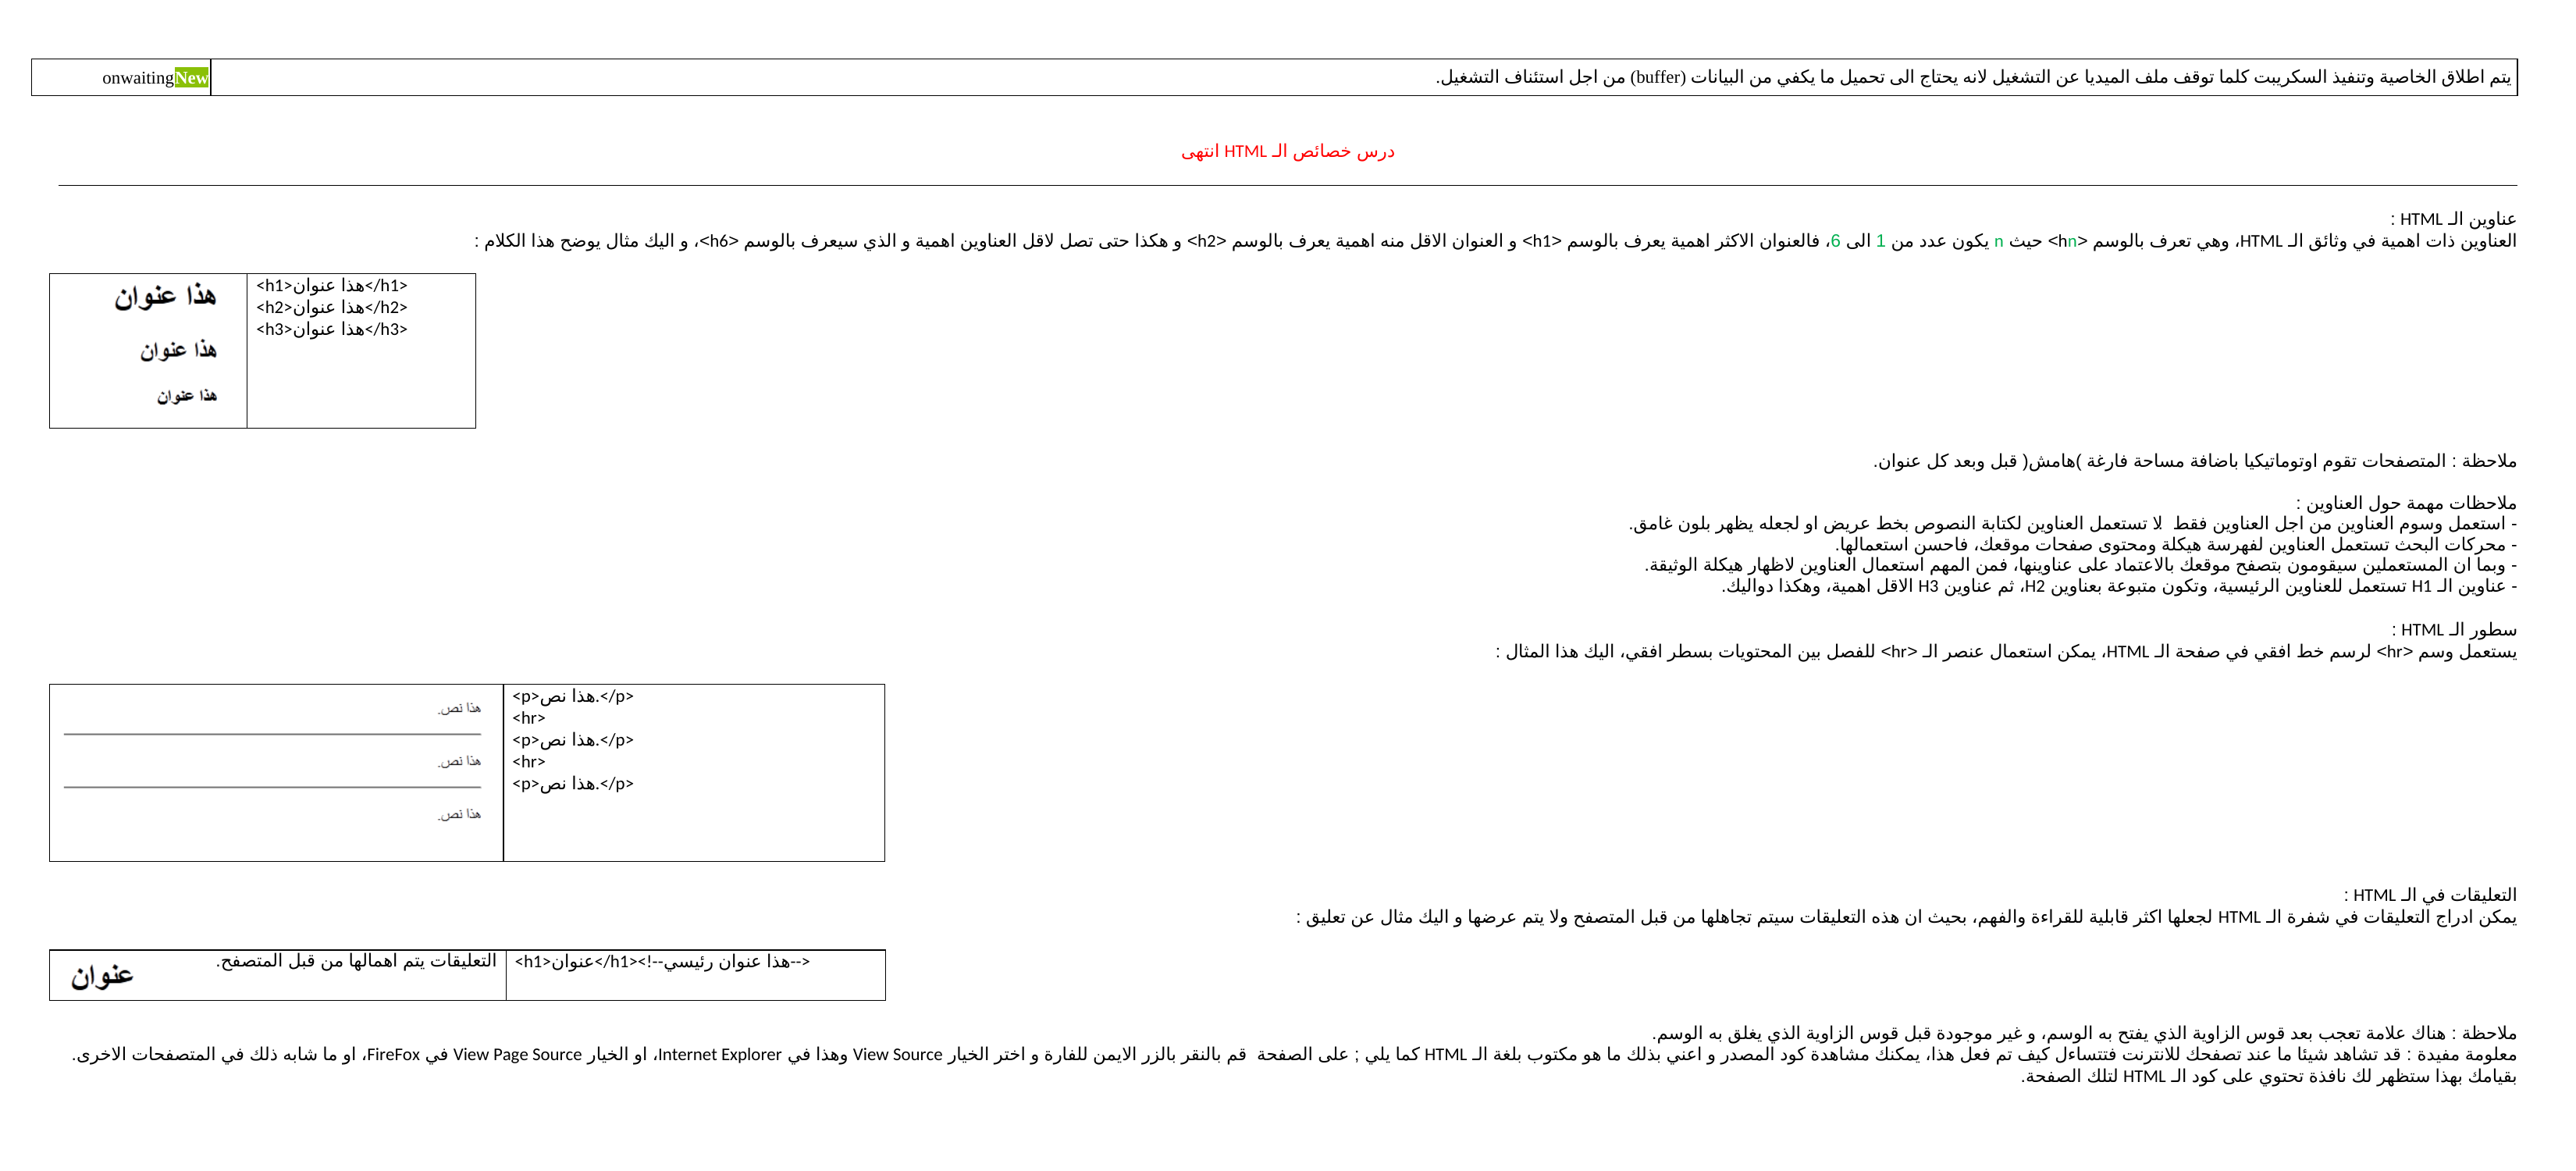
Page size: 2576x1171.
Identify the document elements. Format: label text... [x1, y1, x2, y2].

text ملاحظات مهمة حول العناوين : [59, 493, 2517, 513]
picture [56, 692, 489, 849]
text التعليقات في الـ HTML : [59, 884, 2517, 906]
picture [55, 280, 221, 411]
text - عناوين الـ H1 تستعمل للعناوين الرئيسية، وتكون متبوعة بعناوين H2، ثم عناوين H3 الاقل اهمية، وهكذا دواليك. [59, 575, 2517, 596]
table_header <p>هذا نص.</p> <hr> <p>هذا نص.</p> <hr> <p>هذا نص.</p> [504, 685, 884, 861]
table_cell يتم اطلاق الخاصية وتنفيذ السكريبت كلما توقف ملف الميديا عن التشغيل لانه يحتاج الى تحميل ما يكفي من البيانات (buffer) من اجل استئناف التشغيل. [212, 59, 2517, 95]
text عناوين الـ HTML : [59, 208, 2517, 230]
text العناوين ذات اهمية في وثائق الـ HTML، وهي تعرف بالوسم <hn> حيث n يكون عدد من 1 الى 6، فالعنوان الاكثر اهمية يعرف بالوسم <h1> و العنوان الاقل منه اهمية يعرف بالوسم <h2> و هكذا حتى تصل لاقل العناوين اهمية و الذي سيعرف بالوسم <h6>، و اليك مثال يوضح هذا الكلام : [59, 230, 2517, 251]
table_header <h1>هذا عنوان</h1> <h2>هذا عنوان</h2> <h3>هذا عنوان</h3> [247, 274, 475, 427]
text ملاحظة : هناك علامة تعجب بعد قوس الزاوية الذي يفتح به الوسم، و غير موجودة قبل قوس الزاوية الذي يغلق به الوسم. [59, 1023, 2517, 1043]
text يستعمل وسم <hr> لرسم خط افقي في صفحة الـ HTML، يمكن استعمال عنصر الـ <hr> للفصل بين المحتويات بسطر افقي، اليك هذا المثال : [59, 640, 2517, 662]
text ملاحظة : المتصفحات تقوم اوتوماتيكيا باضافة مساحة فارغة )هامش( قبل وبعد كل عنوان. [59, 450, 2517, 471]
table_header [50, 274, 247, 427]
text - وبما ان المستعملين سيقومون بتصفح موقعك بالاعتماد على عناوينها، فمن المهم استعمال العناوين لاظهار هيكلة الوثيقة. [59, 554, 2517, 575]
table_header التعليقات يتم اهمالها من قبل المتصفح. [50, 951, 506, 1000]
table_cell onwaitingNew [32, 59, 210, 95]
text سطور الـ HTML : [59, 618, 2517, 640]
text معلومة مفيدة : قد تشاهد شيئا ما عند تصفحك للانترنت فتتساءل كيف تم فعل هذا، يمكنك مشاهدة كود المصدر و اعني بذلك ما هو مكتوب بلغة الـ HTML كما يلي ; على الصفحة قم بالنقر بالزر الايمن للفارة و اختر الخيار View Source وهذا في Internet Explorer، او الخيار View Page Source في FireFox، او ما شابه ذلك في المتصفحات الاخرى. بقيامك بهذا ستظهر لك نافذة تحتوي على كود الـ HTML لتلك الصفحة. [59, 1043, 2517, 1087]
text يمكن ادراج التعليقات في شفرة الـ HTML لجعلها اكثر قابلية للقراءة والفهم، بحيث ان هذه التعليقات سيتم تجاهلها من قبل المتصفح ولا يتم عرضها و اليك مثال عن تعليق : [59, 906, 2517, 927]
table_header [50, 685, 503, 861]
text - استعمل وسوم العناوين من اجل العناوين فقط. لا تستعمل العناوين لكتابة النصوص بخط عريض او لجعله يظهر بلون غامق. [59, 513, 2517, 534]
text درس خصائص الـ HTML انتهى [59, 140, 2517, 162]
table_header <h1>عنوان</h1><!--هذا عنوان رئيسي--> [507, 951, 885, 1000]
picture [57, 956, 137, 996]
text - محركات البحث تستعمل العناوين لفهرسة هيكلة ومحتوى صفحات موقعك، فاحسن استعمالها. [59, 534, 2517, 554]
